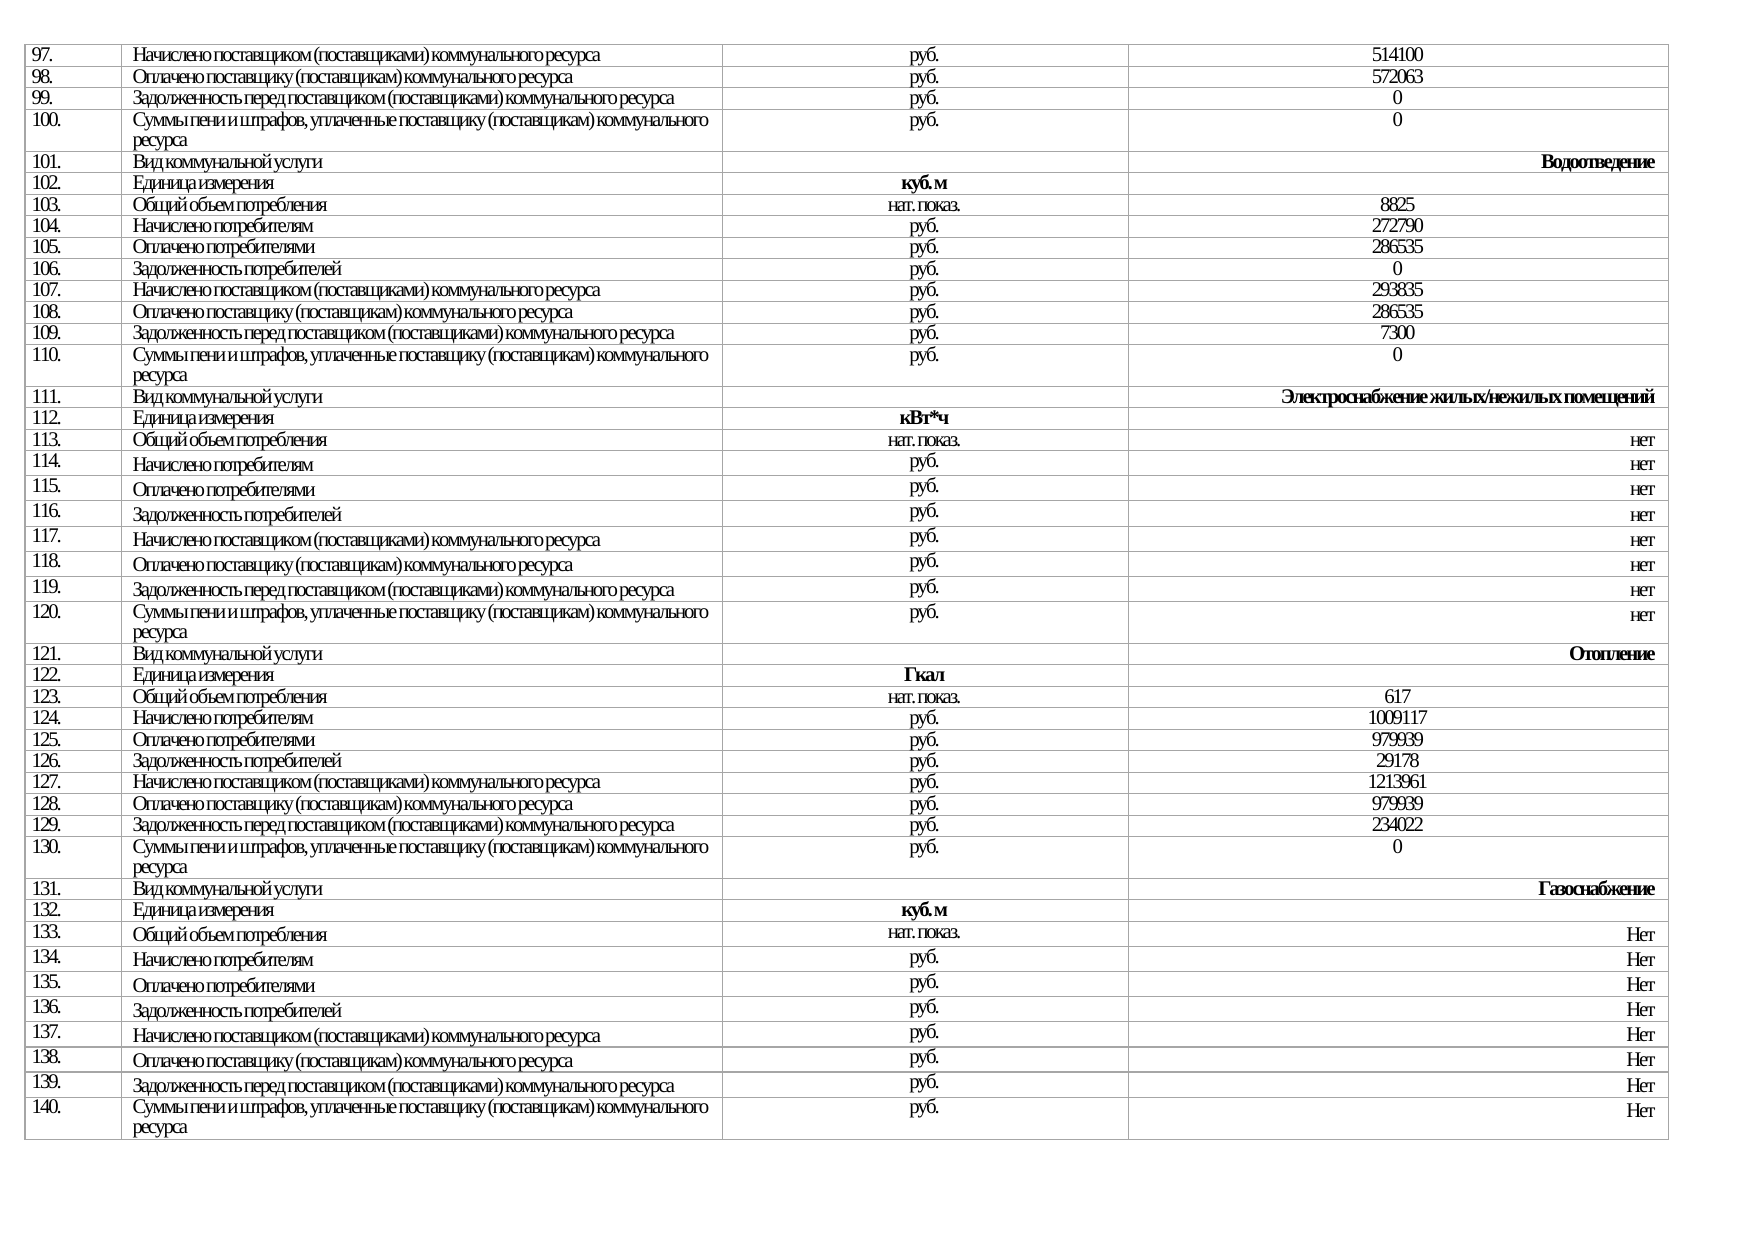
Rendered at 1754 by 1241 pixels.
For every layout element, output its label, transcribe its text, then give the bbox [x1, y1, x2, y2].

table_cell 572063 [1129, 67, 1668, 87]
table_cell Оплачено потребителями [122, 238, 722, 258]
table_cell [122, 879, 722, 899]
table_cell [26, 665, 121, 686]
table_cell руб. [723, 302, 1128, 322]
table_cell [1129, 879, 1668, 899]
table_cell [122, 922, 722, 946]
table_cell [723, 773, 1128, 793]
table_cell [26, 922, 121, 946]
table_cell Начислено потребителям [122, 451, 722, 475]
table_cell руб. [723, 602, 1128, 643]
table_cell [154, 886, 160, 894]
table_cell [26, 476, 121, 500]
table_cell Оплачено поставщику (поставщикам) коммунального ресурса [122, 302, 722, 322]
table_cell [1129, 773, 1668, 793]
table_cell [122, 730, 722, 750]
table_cell [26, 281, 121, 301]
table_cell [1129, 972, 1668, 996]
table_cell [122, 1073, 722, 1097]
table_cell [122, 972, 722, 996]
table_cell руб. [723, 552, 1128, 576]
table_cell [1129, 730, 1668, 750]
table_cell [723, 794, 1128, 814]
table_cell нет [1129, 527, 1668, 551]
table_cell руб. [723, 324, 1128, 344]
table_cell [26, 527, 121, 551]
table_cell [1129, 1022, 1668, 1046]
table_cell руб. [723, 501, 1128, 526]
table_cell Задолженность потребителей [122, 501, 722, 526]
table_cell 7300 [1129, 324, 1668, 344]
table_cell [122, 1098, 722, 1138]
table_cell 0 [1129, 345, 1668, 386]
table_cell [26, 345, 121, 386]
table_cell руб. [723, 238, 1128, 258]
table_cell [1129, 408, 1668, 429]
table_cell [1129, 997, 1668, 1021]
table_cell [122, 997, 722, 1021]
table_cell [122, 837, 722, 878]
table_cell Вид коммунальной услуги [122, 387, 722, 407]
table_cell Электроснабжение жилых/нежилых помещений [1129, 387, 1668, 407]
table_cell [26, 577, 121, 601]
table_cell Водоотведение [1129, 152, 1668, 172]
table_cell [26, 324, 121, 344]
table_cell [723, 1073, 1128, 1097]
table_cell 272790 [1129, 216, 1668, 237]
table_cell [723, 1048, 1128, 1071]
table_cell Единица измерения [122, 173, 722, 194]
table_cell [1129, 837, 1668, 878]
table_cell [26, 451, 121, 475]
table_cell [26, 687, 121, 707]
table_cell Оплачено поставщику (поставщикам) коммунального ресурса [122, 552, 722, 576]
table_cell Отопление [1129, 644, 1668, 664]
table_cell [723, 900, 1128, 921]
table_cell нет [1129, 552, 1668, 576]
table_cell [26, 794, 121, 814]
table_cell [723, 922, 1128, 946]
table_cell Единица измерения [122, 408, 722, 429]
table_cell руб. [723, 216, 1128, 237]
table_cell [26, 67, 121, 87]
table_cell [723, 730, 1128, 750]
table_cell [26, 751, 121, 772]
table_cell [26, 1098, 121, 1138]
table_cell руб. [723, 110, 1128, 151]
table_cell руб. [723, 281, 1128, 301]
table_cell [26, 552, 121, 576]
table_cell Начислено поставщиком (поставщиками) коммунального ресурса [122, 281, 722, 301]
table_cell Общий объем потребления [122, 195, 722, 215]
table_cell [1129, 665, 1668, 686]
table_cell руб. [723, 527, 1128, 551]
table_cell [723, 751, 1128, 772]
table_cell руб. [723, 577, 1128, 601]
table_cell Задолженность перед поставщиком (поставщиками) коммунального ресурса [122, 577, 722, 601]
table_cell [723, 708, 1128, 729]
table_cell Общий объем потребления [122, 687, 722, 707]
table_cell 617 [1129, 687, 1668, 707]
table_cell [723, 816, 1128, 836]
table_cell нет [1129, 602, 1668, 643]
table_cell 286535 [1129, 302, 1668, 322]
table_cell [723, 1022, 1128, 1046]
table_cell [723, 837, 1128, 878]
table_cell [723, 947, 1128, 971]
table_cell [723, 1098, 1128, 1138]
table_cell [1129, 173, 1668, 194]
table_cell Начислено поставщиком (поставщиками) коммунального ресурса [122, 527, 722, 551]
table_cell нет [1129, 451, 1668, 475]
table_cell [26, 88, 121, 109]
table_cell Оплачено потребителями [122, 476, 722, 500]
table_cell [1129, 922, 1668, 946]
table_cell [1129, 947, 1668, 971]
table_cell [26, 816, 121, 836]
table_cell [26, 195, 121, 215]
table_cell нет [1129, 577, 1668, 601]
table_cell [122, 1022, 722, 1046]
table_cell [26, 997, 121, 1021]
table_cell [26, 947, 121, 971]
table_cell Задолженность потребителей [122, 259, 722, 279]
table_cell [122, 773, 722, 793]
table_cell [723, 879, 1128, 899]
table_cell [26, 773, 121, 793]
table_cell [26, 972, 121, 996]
table_cell 0 [1129, 110, 1668, 151]
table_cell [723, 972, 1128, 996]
table_cell нет [1129, 430, 1668, 450]
table_cell Начислено потребителям [122, 216, 722, 237]
table_cell Задолженность перед поставщиком (поставщиками) коммунального ресурса [122, 324, 722, 344]
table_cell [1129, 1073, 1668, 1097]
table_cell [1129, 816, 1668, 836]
table_cell Вид коммунальной услуги [122, 644, 722, 664]
table_cell кВт*ч [723, 408, 1128, 429]
table_cell руб. [723, 476, 1128, 500]
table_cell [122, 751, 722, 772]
table_cell Общий объем потребления [122, 430, 722, 450]
table_cell куб. м [723, 173, 1128, 194]
table_cell Начислено поставщиком (поставщиками) коммунального ресурса [122, 45, 722, 66]
table_cell Оплачено поставщику (поставщикам) коммунального ресурса [122, 67, 722, 87]
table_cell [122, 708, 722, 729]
table_cell [723, 152, 1128, 172]
table_cell 514100 [1129, 45, 1668, 66]
table_cell руб. [723, 88, 1128, 109]
table_cell нет [1129, 501, 1668, 526]
table_cell 293835 [1129, 281, 1668, 301]
table_cell руб. [723, 45, 1128, 66]
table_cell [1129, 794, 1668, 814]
table_cell Суммы пени и штрафов, уплаченные поставщику (поставщикам) коммунального ресурса [122, 345, 722, 386]
table_cell [26, 302, 121, 322]
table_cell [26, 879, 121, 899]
table_cell Суммы пени и штрафов, уплаченные поставщику (поставщикам) коммунального ресурса [122, 602, 722, 643]
table_cell [26, 602, 121, 643]
table_cell [723, 644, 1128, 664]
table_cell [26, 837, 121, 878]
table_cell [26, 238, 121, 258]
table_cell нат. показ. [723, 195, 1128, 215]
table_cell [26, 501, 121, 526]
table_cell [26, 259, 121, 279]
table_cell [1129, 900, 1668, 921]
table_cell 8825 [1129, 195, 1668, 215]
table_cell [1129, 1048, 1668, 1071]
table_cell [26, 152, 121, 172]
table_cell нет [1129, 476, 1668, 500]
table_cell Суммы пени и штрафов, уплаченные поставщику (поставщикам) коммунального ресурса [122, 110, 722, 151]
table_cell [26, 216, 121, 237]
table_cell [26, 45, 121, 66]
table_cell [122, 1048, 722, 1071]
table_cell 0 [1129, 88, 1668, 109]
table_cell [26, 430, 121, 450]
table_cell [26, 408, 121, 429]
table_cell Гкал [723, 665, 1128, 686]
table_cell [26, 644, 121, 664]
table_cell руб. [723, 451, 1128, 475]
table_cell [723, 387, 1128, 407]
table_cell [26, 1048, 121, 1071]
table_cell 286535 [1129, 238, 1668, 258]
table_cell [26, 173, 121, 194]
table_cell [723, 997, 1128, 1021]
table_cell Задолженность перед поставщиком (поставщиками) коммунального ресурса [122, 88, 722, 109]
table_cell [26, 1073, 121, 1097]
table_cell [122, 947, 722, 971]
table_cell нат. показ. [723, 687, 1128, 707]
table_cell [26, 708, 121, 729]
table_cell нат. показ. [723, 430, 1128, 450]
table_cell руб. [723, 259, 1128, 279]
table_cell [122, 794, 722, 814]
table_cell 0 [1129, 259, 1668, 279]
table_cell Единица измерения [122, 665, 722, 686]
table_cell Вид коммунальной услуги [122, 152, 722, 172]
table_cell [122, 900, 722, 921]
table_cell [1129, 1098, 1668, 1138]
table_cell [26, 387, 121, 407]
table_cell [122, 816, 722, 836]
table_cell [26, 110, 121, 151]
table_cell руб. [723, 67, 1128, 87]
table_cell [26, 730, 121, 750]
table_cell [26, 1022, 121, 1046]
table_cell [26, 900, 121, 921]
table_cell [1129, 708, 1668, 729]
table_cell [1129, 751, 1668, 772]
table_cell руб. [723, 345, 1128, 386]
